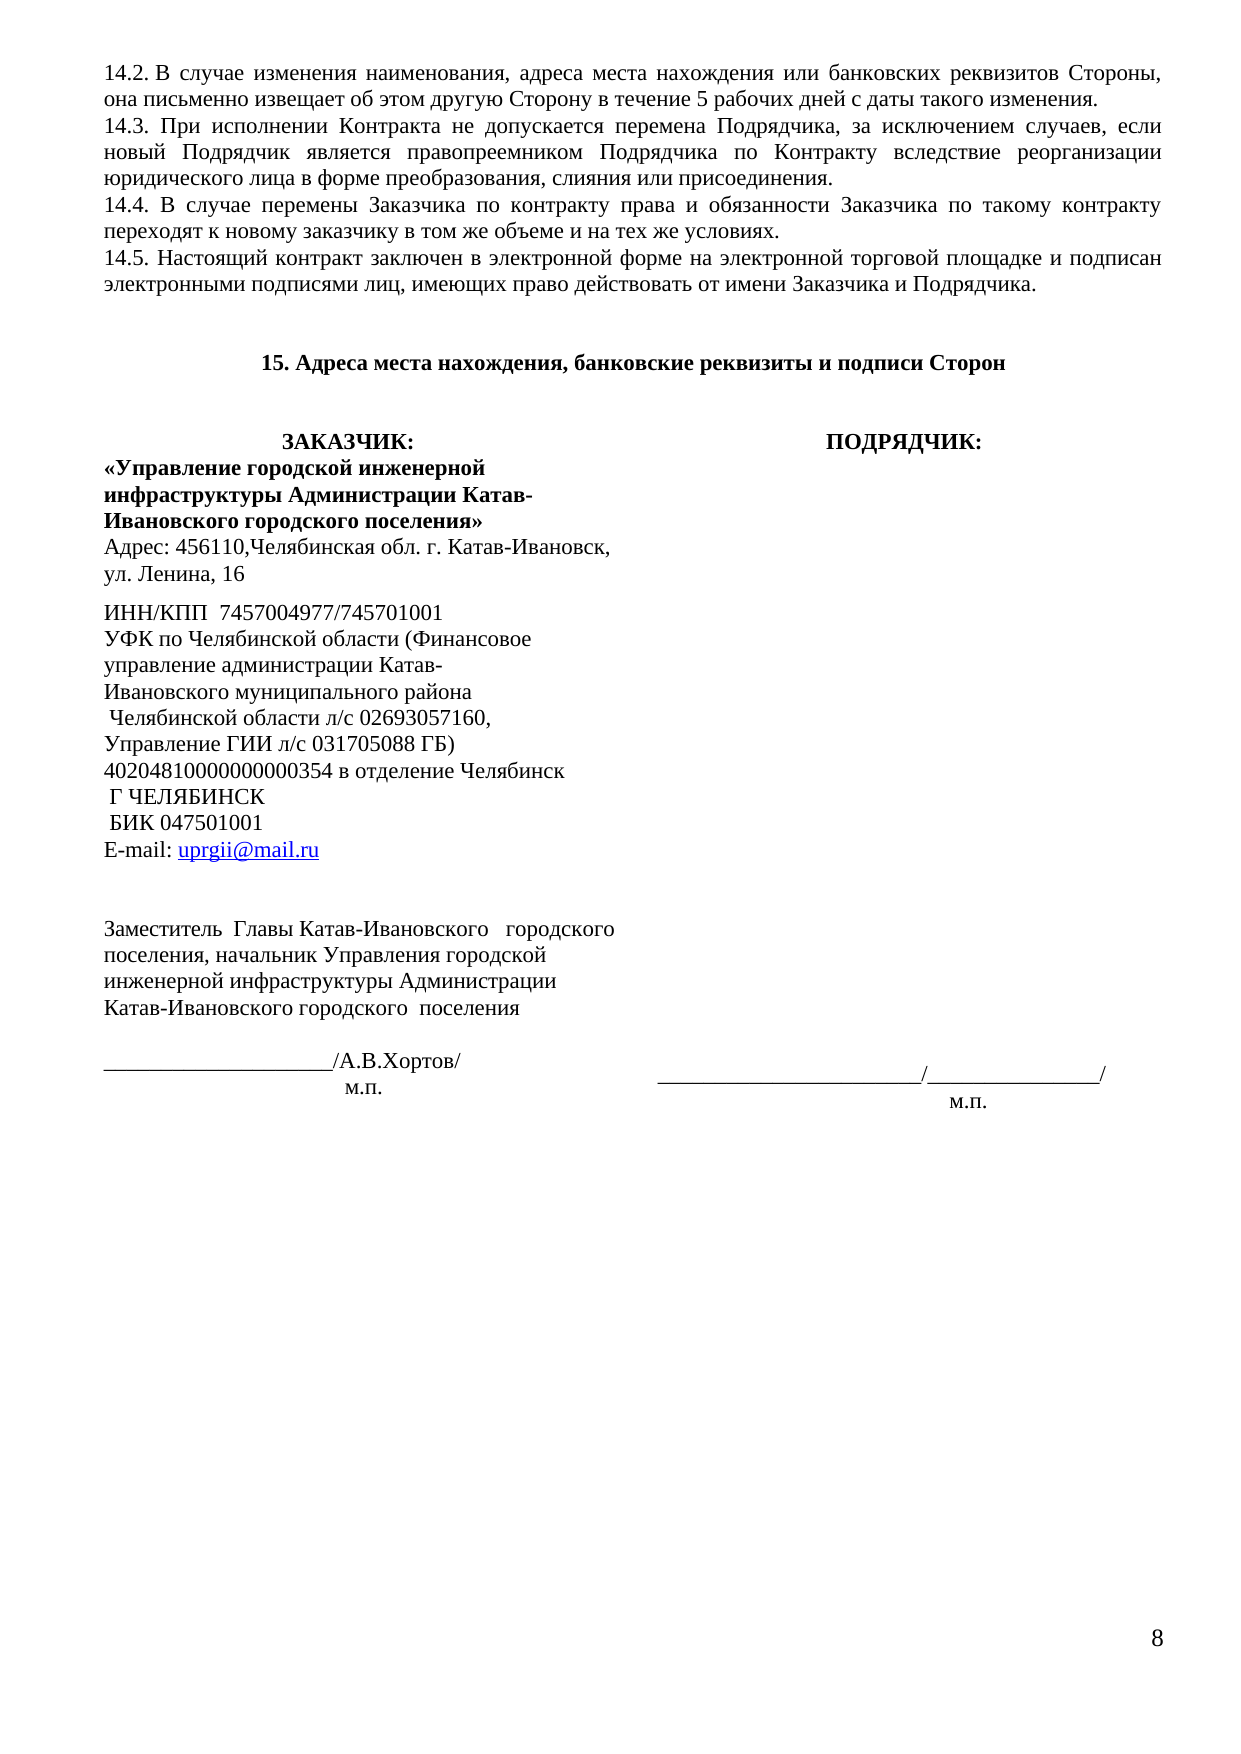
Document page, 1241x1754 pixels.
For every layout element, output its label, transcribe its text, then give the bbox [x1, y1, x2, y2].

text 14.2. В случае изменения наименования, адреса места нахождения или банковских реквизитов Стороны, она письменно извещает об этом другую Сторону в течение 5 рабочих дней с даты такого изменения. [103, 59, 1163, 112]
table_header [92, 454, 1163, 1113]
text 14.4. В случае перемены Заказчика по контракту права и обязанности Заказчика по такому контракту переходят к новому заказчику в том же объеме и на тех же условиях. [103, 191, 1163, 243]
text ЗАКАЗЧИК: ПОДРЯДЧИК: [102, 428, 1163, 454]
text 14.5. Настоящий контракт заключен в электронной форме на электронной торговой площадке и подписан электронными подписями лиц, имеющих право действовать от имени Заказчика и Подрядчика. [103, 243, 1163, 296]
text 14.3. При исполнении Контракта не допускается перемена Подрядчика, за исключением случаев, если новый Подрядчик является правопреемником Подрядчика по Контракту вследствие реорганизации юридического лица в форме преобразования, слияния или присоединения. [103, 112, 1163, 191]
text 15. Адреса места нахождения, банковские реквизиты и подписи Сторон [103, 349, 1163, 375]
